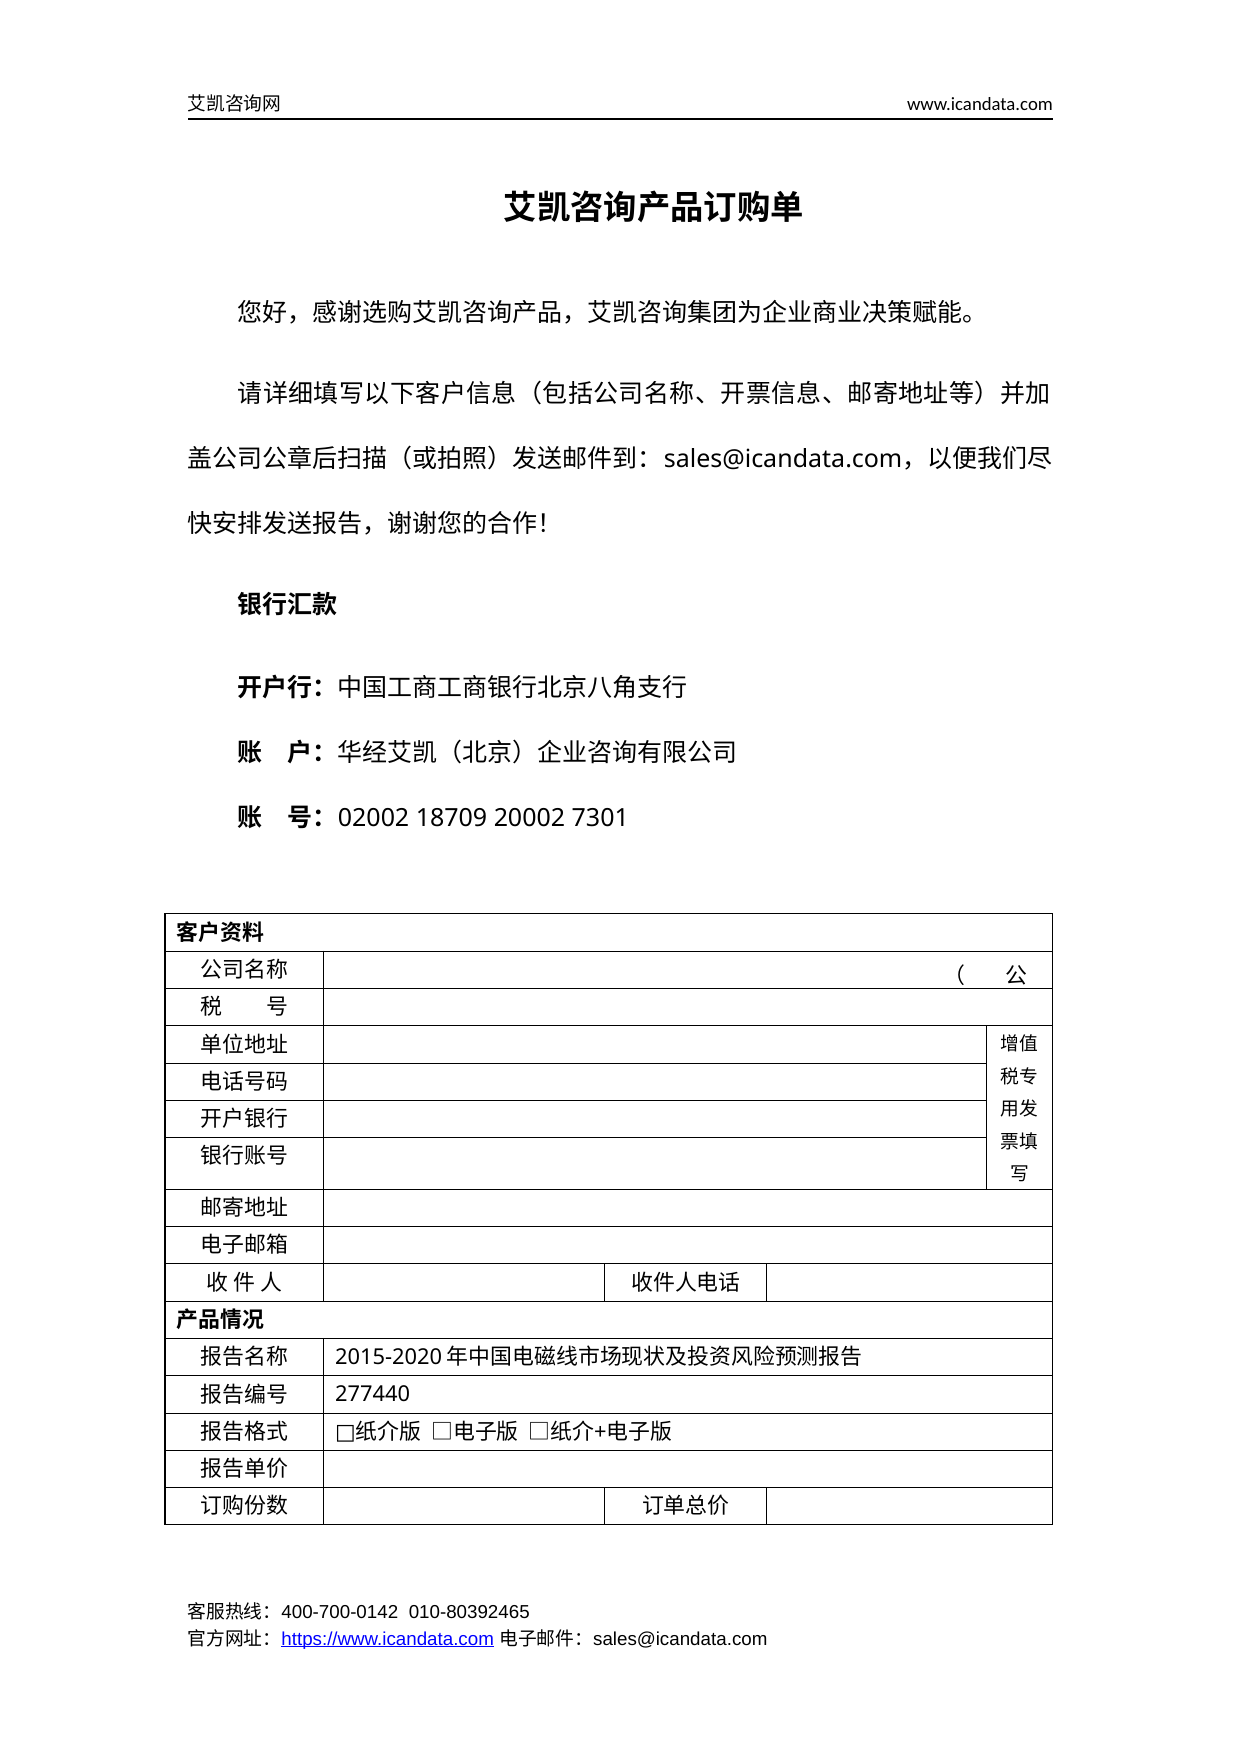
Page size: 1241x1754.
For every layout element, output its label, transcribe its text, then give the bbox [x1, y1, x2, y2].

table_cell 收 件 人 [166, 1264, 323, 1301]
table_cell [324, 1227, 1052, 1263]
text 账 户：华经艾凯（北京）企业咨询有限公司 [187, 718, 1053, 783]
table_cell [324, 1451, 1052, 1487]
table_cell 增值税专用发票填写 [987, 1026, 1052, 1189]
table_cell [324, 1488, 604, 1524]
table_cell [324, 1064, 986, 1100]
table_cell 报告名称 [166, 1339, 323, 1375]
table_cell 订购份数 [166, 1488, 323, 1524]
table_cell 邮寄地址 [166, 1190, 323, 1226]
table_cell 报告格式 [166, 1414, 323, 1450]
table_cell 单位地址 [166, 1026, 323, 1062]
table_header 客户资料 [166, 914, 1052, 951]
table_cell 报告单价 [166, 1451, 323, 1487]
table_cell [324, 1190, 1052, 1226]
table_cell [767, 1264, 1052, 1301]
table_cell [767, 1488, 1052, 1524]
table_cell 产品情况 [166, 1302, 1052, 1338]
text 您好，感谢选购艾凯咨询产品，艾凯咨询集团为企业商业决策赋能。 [187, 278, 1053, 343]
text 账 号：02002 18709 20002 7301 [187, 783, 1053, 848]
table_cell [324, 1264, 604, 1301]
text 艾凯咨询产品订购单 [187, 172, 1053, 237]
table_cell [324, 1138, 986, 1189]
table_cell 税 号 [166, 989, 323, 1025]
table_cell [324, 989, 1052, 1025]
table_cell [324, 952, 1052, 988]
table_cell 电子邮箱 [166, 1227, 323, 1263]
text 开户行：中国工商工商银行北京八角支行 [187, 653, 1053, 718]
table_cell 收件人电话 [605, 1264, 766, 1301]
table_cell 报告编号 [166, 1376, 323, 1412]
table_cell 277440 [324, 1376, 1052, 1412]
table_cell [324, 1026, 986, 1062]
table_cell 开户银行 [166, 1101, 323, 1137]
text 请详细填写以下客户信息（包括公司名称、开票信息、邮寄地址等）并加盖公司公章后扫描（或拍照）发送邮件到：sales@icandata.com，以便我们尽快安排发送报告，谢谢您的合作！ [187, 359, 1053, 554]
text 银行汇款 [187, 570, 1053, 635]
table_cell [324, 1101, 986, 1137]
table_cell 2015-2020年中国电磁线市场现状及投资风险预测报告 [324, 1339, 1052, 1375]
table_cell 公司名称 [166, 952, 323, 988]
table_cell 订单总价 [605, 1488, 766, 1524]
table_cell 电话号码 [166, 1064, 323, 1100]
table_cell 银行账号 [166, 1138, 323, 1189]
table_cell □纸介版 □电子版 □纸介+电子版 [324, 1414, 1052, 1450]
